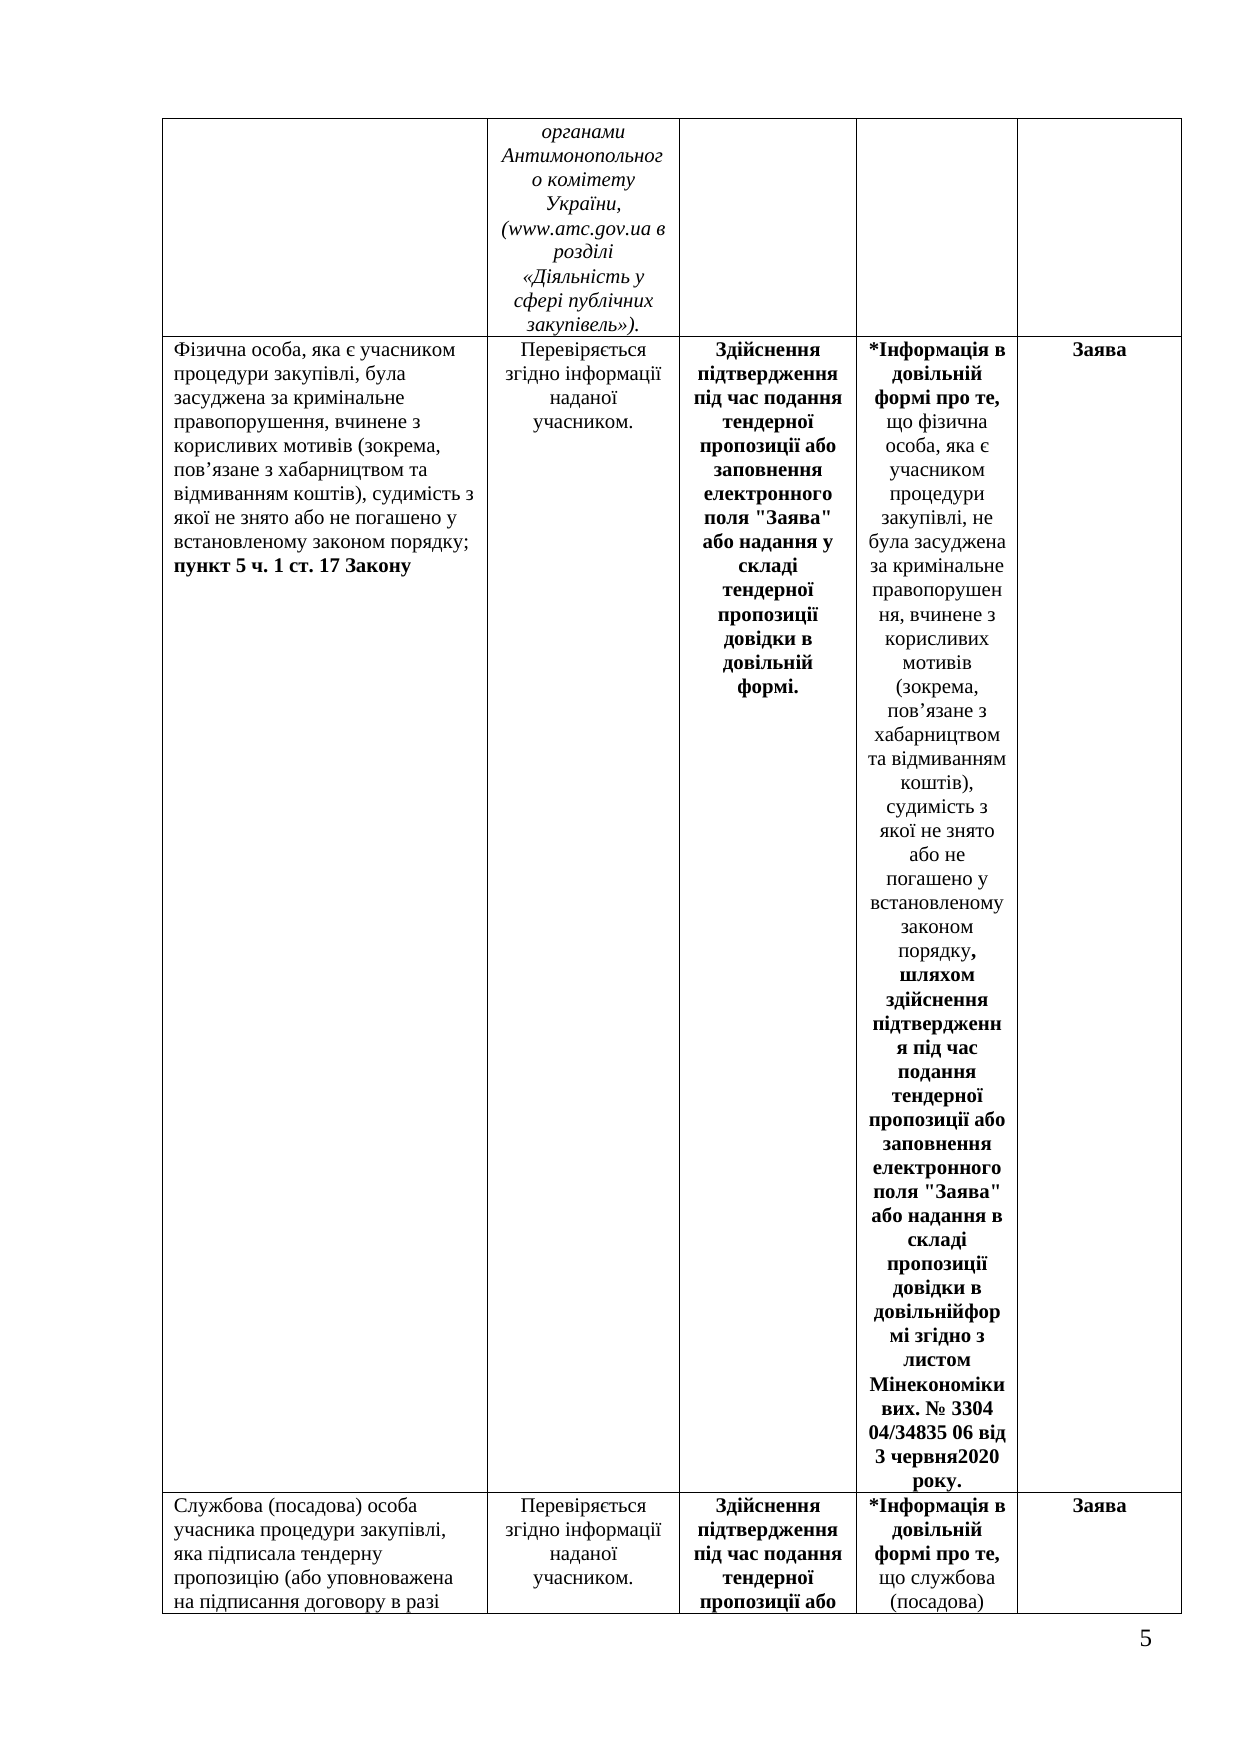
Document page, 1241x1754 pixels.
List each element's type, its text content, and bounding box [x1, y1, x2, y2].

table_cell Заява [1018, 337, 1181, 1492]
table_cell - [857, 119, 1017, 336]
table_cell *Інформація в довільній формі про те, що фізична особа, яка є учасником процедури закупівлі, не була засуджена за кримінальне правопорушення, вчинене з корисливих мотивів (зокрема, пов’язане з хабарництвом та відмиванням коштів), судимість з якої не знято або не погашено у встановленому законом порядку, шляхом здійснення підтвердження під час подання тендерної пропозиції або заповнення електронного поля "Заява" або надання в складі пропозиції довідки в довільнійформі згідно з листом Мінекономіки вих. № 3304 04/34835 06 від 3 червня2020 року. [857, 337, 1017, 1492]
table_cell Заява [1018, 1493, 1181, 1613]
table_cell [163, 119, 487, 336]
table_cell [857, 1493, 1017, 1613]
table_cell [1018, 119, 1181, 336]
table_cell - [680, 119, 856, 336]
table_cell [163, 1493, 487, 1613]
table_cell Фізична особа, яка є учасником процедури закупівлі, була засуджена за кримінальне правопорушення, вчинене з корисливих мотивів (зокрема, пов’язане з хабарництвом та відмиванням коштів), судимість з якої не знято або не погашено у встановленому законом порядку; пункт 5 ч. 1 ст. 17 Закону [163, 337, 487, 1492]
table_cell Перевіряється згідно інформації наданої учасником. [488, 337, 679, 1492]
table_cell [488, 1493, 679, 1613]
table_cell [488, 119, 679, 336]
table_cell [680, 1493, 856, 1613]
